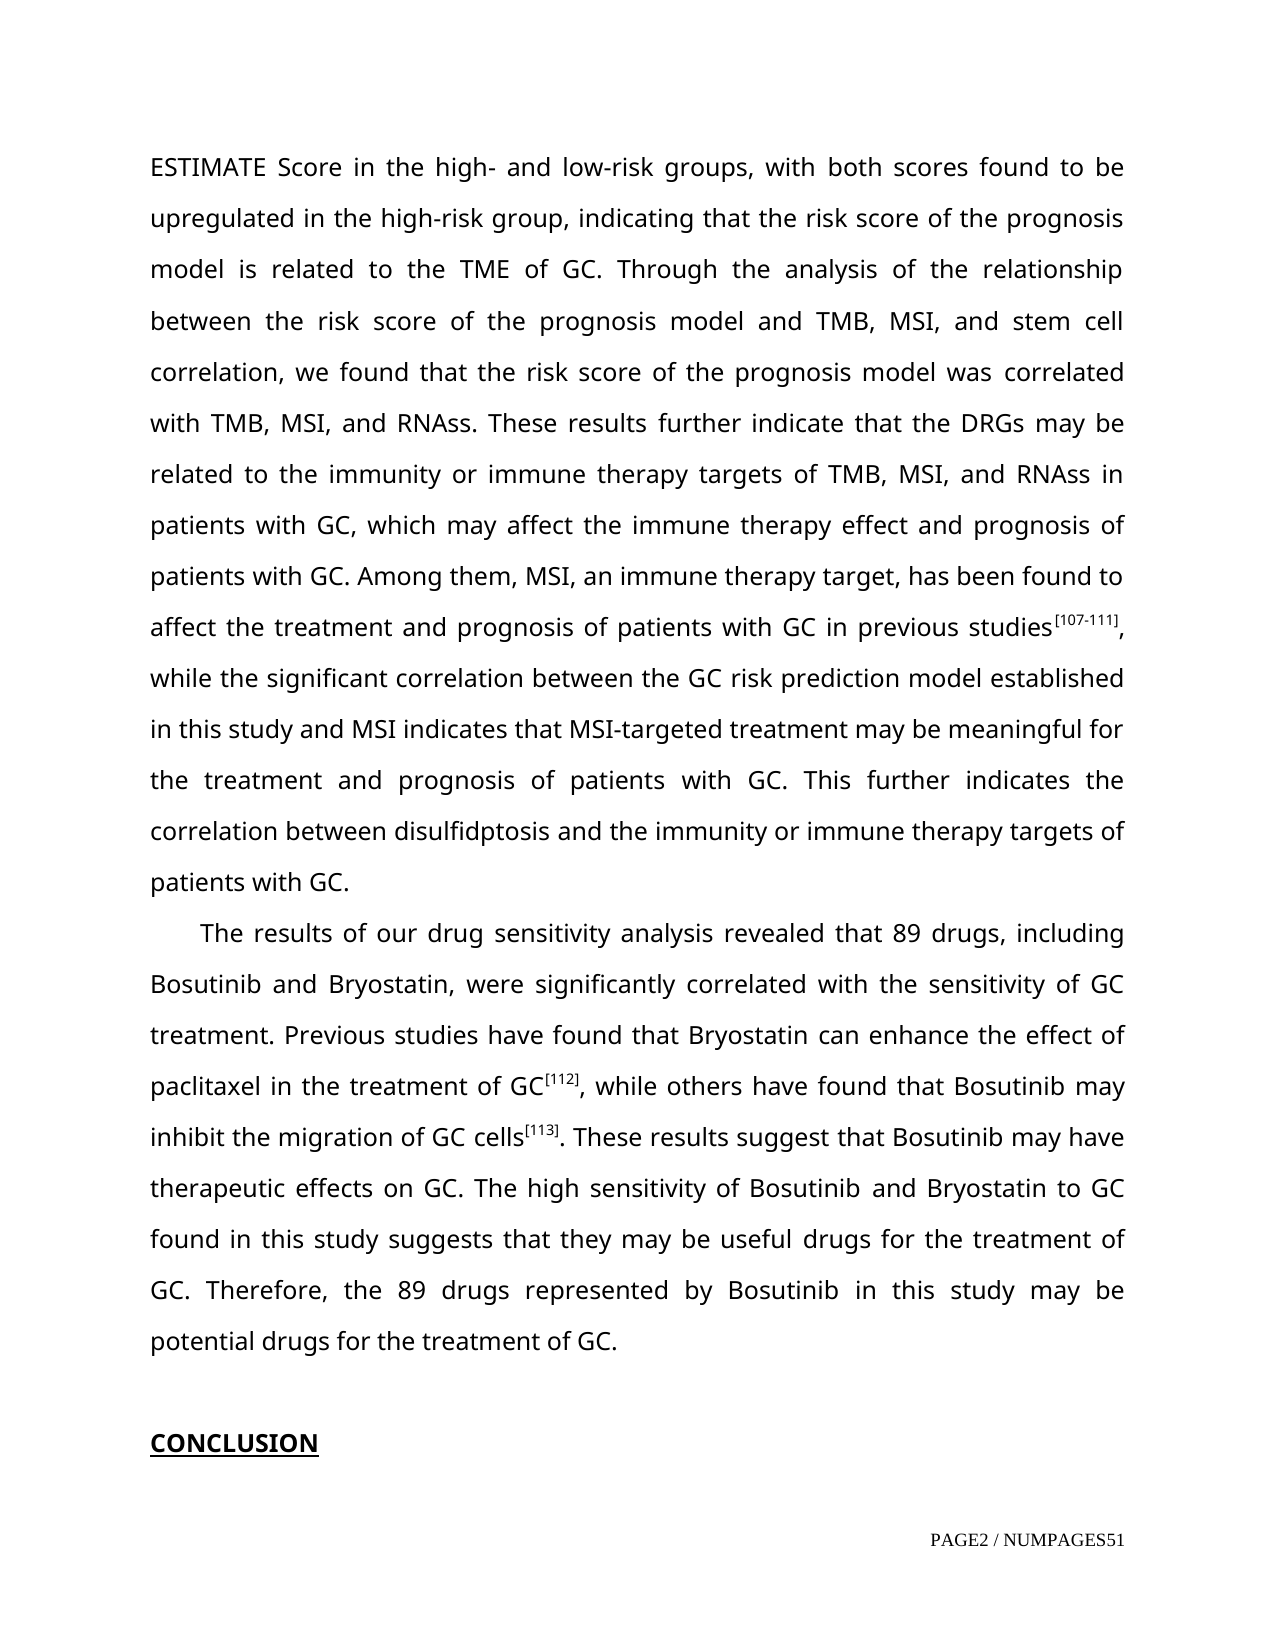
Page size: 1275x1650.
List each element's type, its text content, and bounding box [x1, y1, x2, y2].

text CONCLUSION [150, 1426, 1125, 1460]
text The results of our drug sensitivity analysis revealed that 89 drugs, including Bosutinib and Bryostatin, were significantly correlated with the sensitivity of GC treatment. Previous studies have found that Bryostatin can enhance the effect of paclitaxel in the treatment of GC[112], while others have found that Bosutinib may inhibit the migration of GC cells[113]. These results suggest that Bosutinib may have therapeutic effects on GC. The high sensitivity of Bosutinib and Bryostatin to GC found in this study suggests that they may be useful drugs for the treatment of GC. Therefore, the 89 drugs represented by Bosutinib in this study may be potential drugs for the treatment of GC. [150, 916, 1125, 1358]
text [150, 150, 1125, 899]
